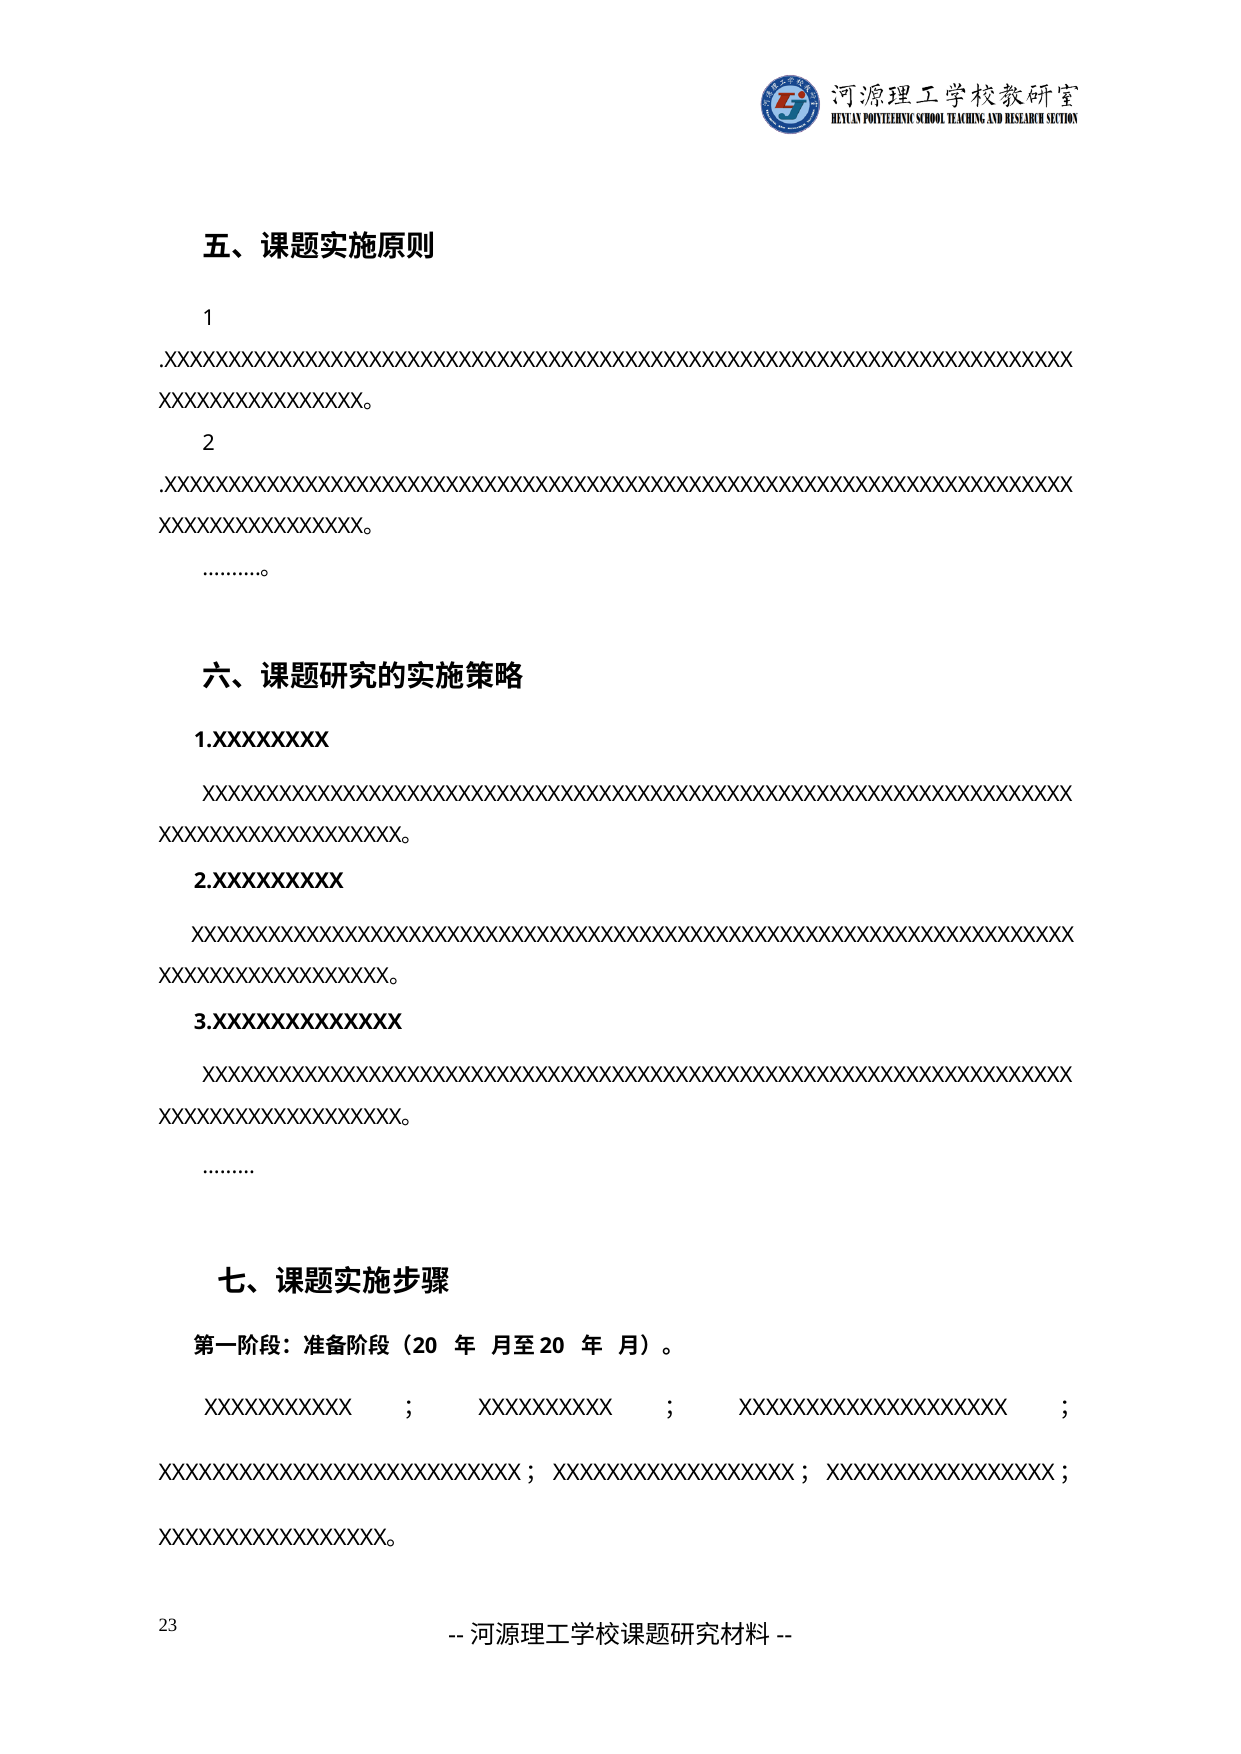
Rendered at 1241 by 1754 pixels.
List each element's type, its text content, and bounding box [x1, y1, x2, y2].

text XXXXXXXXXXXXXXXXXXXXXXXXXXXXXXXXXXXXXXXXXXXXXXXXXXXXXXXXXXXXXXXXXXXXXXXXXXXXXXXXXXXXXXX。 [158, 768, 1082, 851]
text 七、课题实施步骤 [158, 1247, 1082, 1312]
text XXXXXXXXXXXXXXXXXXXXXXXXXXXXXXXXXXXXXXXXXXXXXXXXXXXXXXXXXXXXXXXXXXXXXXXXXXXXXXXXXXXXXXX。 [158, 1049, 1082, 1133]
text 1.XXXXXXXXXXXXXXXXXXXXXXXXXXXXXXXXXXXXXXXXXXXXXXXXXXXXXXXXXXXXXXXXXXXXXXXXXXXXXXXXXXXXXXX。 [158, 292, 1082, 417]
text 2.XXXXXXXXX [158, 864, 1082, 896]
text ..........。 [158, 542, 1082, 584]
text XXXXXXXXXXXXXXXXXXXXXXXXXXXXXXXXXXXXXXXXXXXXXXXXXXXXXXXXXXXXXXXXXXXXXXXXXXXXXXXXXXXXXXX。 [158, 909, 1082, 992]
picture [757, 71, 1083, 136]
text 六、课题研究的实施策略 [158, 642, 1082, 707]
text 1.XXXXXXXX [158, 723, 1082, 755]
text 2.XXXXXXXXXXXXXXXXXXXXXXXXXXXXXXXXXXXXXXXXXXXXXXXXXXXXXXXXXXXXXXXXXXXXXXXXXXXXXXXXXXXXXXX。 [158, 417, 1082, 542]
text ......... [158, 1149, 1082, 1182]
text 第一阶段：准备阶段（20 年 月至20 年 月）。 [158, 1328, 1082, 1360]
text 五、课题实施原则 [158, 211, 1082, 276]
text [158, 1373, 1082, 1568]
text 3.XXXXXXXXXXXXX [158, 1004, 1082, 1037]
